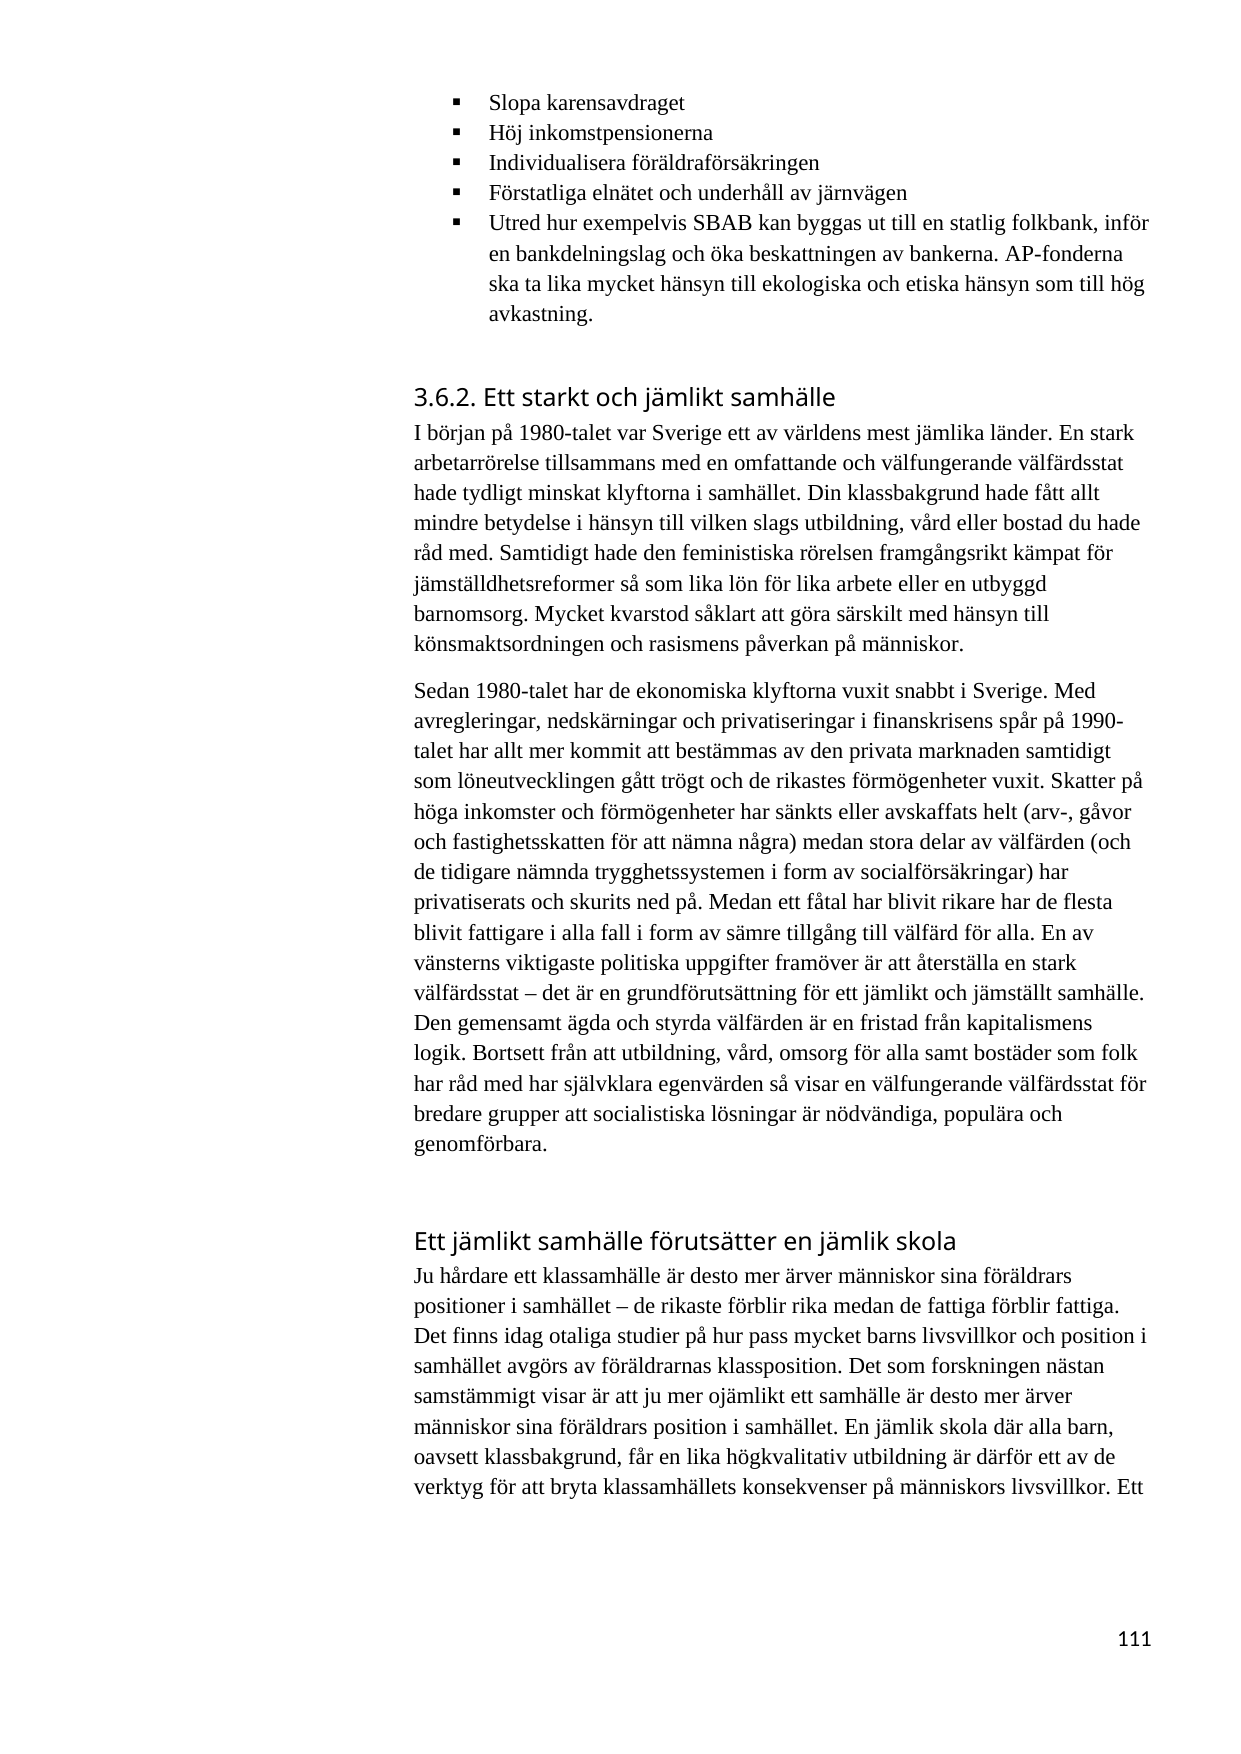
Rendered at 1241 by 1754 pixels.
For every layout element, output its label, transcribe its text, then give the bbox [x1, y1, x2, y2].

subtitle 3.6.2. Ett starkt och jämlikt samhälle [413, 379, 1152, 413]
text Sedan 1980-talet har de ekonomiska klyftorna vuxit snabbt i Sverige. Med avregleringar, nedskärningar och privatiseringar i finanskrisens spår på 1990-talet har allt mer kommit att bestämmas av den privata marknaden samtidigt som löneutvecklingen gått trögt och de rikastes förmögenheter vuxit. Skatter på höga inkomster och förmögenheter har sänkts eller avskaffats helt (arv-, gåvor och fastighetsskatten för att nämna några) medan stora delar av välfärden (och de tidigare nämnda trygghetssystemen i form av socialförsäkringar) har privatiserats och skurits ned på. Medan ett fåtal har blivit rikare har de flesta blivit fattigare i alla fall i form av sämre tillgång till välfärd för alla. En av vänsterns viktigaste politiska uppgifter framöver är att återställa en stark välfärdsstat – det är en grundförutsättning för ett jämlikt och jämställt samhälle. Den gemensamt ägda och styrda välfärden är en fristad från kapitalismens logik. Bortsett från att utbildning, vård, omsorg för alla samt bostäder som folk har råd med har självklara egenvärden så visar en välfungerande välfärdsstat för bredare grupper att socialistiska lösningar är nödvändiga, populära och genomförbara. [413, 677, 1152, 1156]
list Höj inkomstpensionerna [451, 119, 1152, 145]
list Slopa karensavdraget [451, 89, 1152, 115]
list Utred hur exempelvis SBAB kan byggas ut till en statlig folkbank, inför en bankdelningslag och öka beskattningen av bankerna. AP-fonderna ska ta lika mycket hänsyn till ekologiska och etiska hänsyn som till hög avkastning. [451, 209, 1152, 359]
list Förstatliga elnätet och underhåll av järnvägen [451, 179, 1152, 206]
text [413, 1224, 1152, 1499]
text I början på 1980-talet var Sverige ett av världens mest jämlika länder. En stark arbetarrörelse tillsammans med en omfattande och välfungerande välfärdsstat hade tydligt minskat klyftorna i samhället. Din klassbakgrund hade fått allt mindre betydelse i hänsyn till vilken slags utbildning, vård eller bostad du hade råd med. Samtidigt hade den feministiska rörelsen framgångsrikt kämpat för jämställdhetsreformer så som lika lön för lika arbete eller en utbyggd barnomsorg. Mycket kvarstod såklart att göra särskilt med hänsyn till könsmaktsordningen och rasismens påverkan på människor. [413, 419, 1152, 656]
list Individualisera föräldraförsäkringen [451, 149, 1152, 175]
